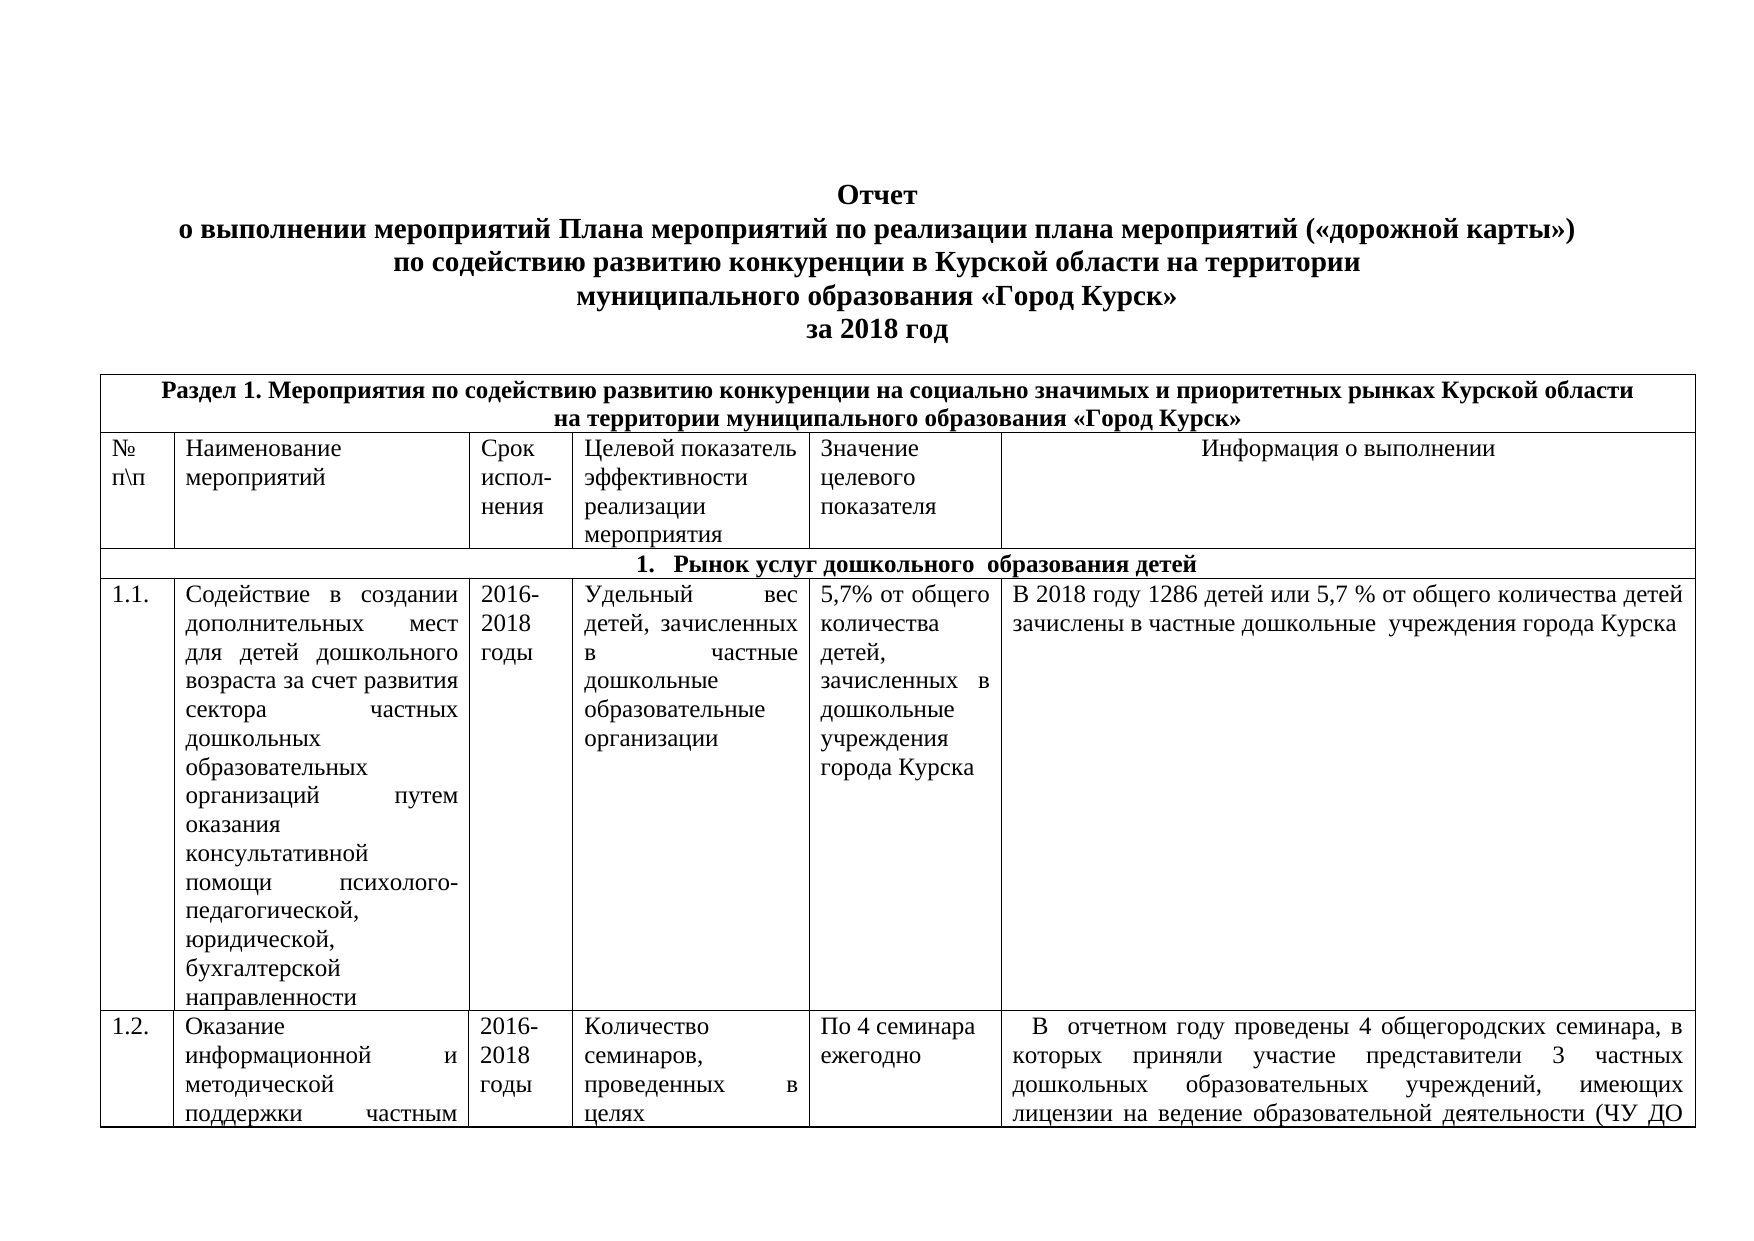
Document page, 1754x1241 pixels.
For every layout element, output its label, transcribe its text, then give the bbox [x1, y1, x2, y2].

table_cell 1.2. [101, 1011, 173, 1126]
table_cell Целевой показатель эффективности реализации мероприятия [573, 433, 809, 548]
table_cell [1002, 1011, 1695, 1126]
table_cell Рынок услуг дошкольного образования детей [101, 549, 1695, 578]
table_cell Удельный вес детей, зачисленных в частные дошкольные образовательные организации [573, 579, 809, 1010]
table_cell Значение целевого показателя [810, 433, 1001, 548]
table_cell 2016-2018 годы [469, 1011, 572, 1126]
text за 2018 год [118, 311, 1636, 345]
table_cell 1.1. [101, 579, 174, 1010]
text о выполнении мероприятий Плана мероприятий по реализации плана мероприятий («дорожной карты») [118, 211, 1636, 244]
table_cell Срок испол-нения [470, 433, 572, 548]
table_header Раздел 1. Мероприятия по содействию развитию конкуренции на социально значимых и приоритетных рынках Курской области на территории муниципального образования «Город Курск» [101, 375, 1695, 432]
table_cell Наименование мероприятий [175, 433, 469, 548]
table_cell В 2018 году 1286 детей или 5,7 % от общего количества детей зачислены в частные дошкольные учреждения города Курска [1002, 579, 1695, 1010]
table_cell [174, 1011, 468, 1126]
table_cell 2016-2018 годы [470, 579, 572, 1010]
table_cell 5,7% от общего количества детей, зачисленных в дошкольные учреждения города Курска [810, 579, 1001, 1010]
table_cell Содействие в создании дополнительных мест для детей дошкольного возраста за счет развития сектора частных дошкольных образовательных организаций путем оказания консультативной помощи психолого-педагогической, юридической, бухгалтерской направленности [175, 579, 469, 1010]
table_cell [573, 1011, 809, 1126]
table_cell Информация о выполнении [1002, 433, 1695, 548]
text муниципального образования «Город Курск» [118, 278, 1636, 311]
text Отчет [118, 177, 1636, 211]
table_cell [810, 1011, 1001, 1126]
table_cell № п\п [101, 433, 174, 548]
text по содействию развитию конкуренции в Курской области на территории [118, 244, 1636, 278]
